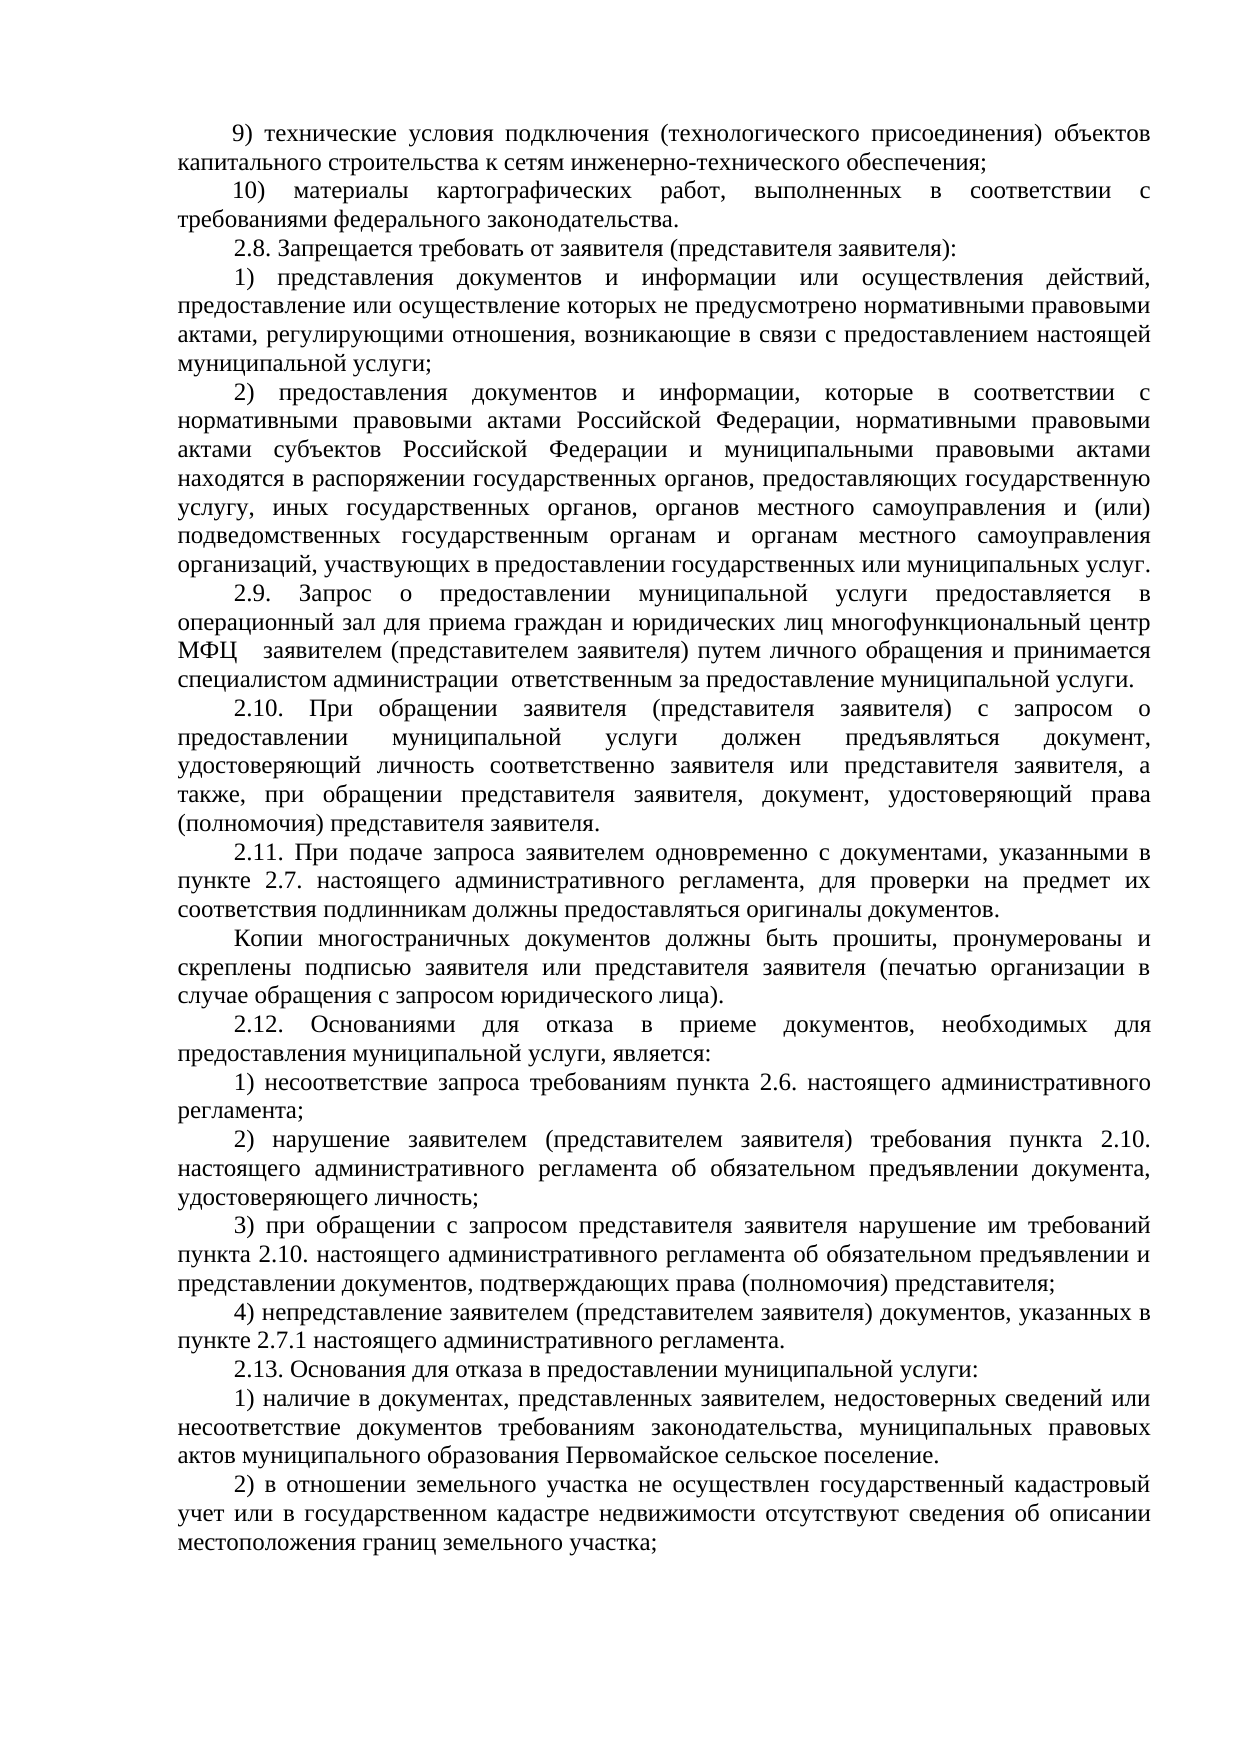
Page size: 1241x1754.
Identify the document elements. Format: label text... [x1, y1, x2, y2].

text 3) при обращении с запросом представителя заявителя нарушение им требований пункта 2.10. настоящего административного регламента об обязательном предъявлении и представлении документов, подтверждающих права (полномочия) представителя; [177, 1211, 1152, 1297]
text 10) материалы картографических работ, выполненных в соответствии с требованиями федерального законодательства. [177, 176, 1152, 233]
text 2) нарушение заявителем (представителем заявителя) требования пункта 2.10. настоящего административного регламента об обязательном предъявлении документа, удостоверяющего личность; [177, 1124, 1152, 1211]
text 1) представления документов и информации или осуществления действий, предоставление или осуществление которых не предусмотрено нормативными правовыми актами, регулирующими отношения, возникающие в связи с предоставлением настоящей муниципальной услуги; [177, 262, 1152, 377]
text 1) наличие в документах, представленных заявителем, недостоверных сведений или несоответствие документов требованиям законодательства, муниципальных правовых актов муниципального образования Первомайское сельское поселение. [177, 1383, 1152, 1469]
text 2.11. При подаче запроса заявителем одновременно с документами, указанными в пункте 2.7. настоящего административного регламента, для проверки на предмет их соответствия подлинникам должны предоставляться оригиналы документов. [177, 837, 1152, 923]
text 2.9. Запрос о предоставлении муниципальной услуги предоставляется в операционный зал для приема граждан и юридических лиц многофункциональный центр МФЦ заявителем (представителем заявителя) путем личного обращения и принимается специалистом администрации ответственным за предоставление муниципальной услуги. [177, 578, 1152, 693]
text 2.8. Запрещается требовать от заявителя (представителя заявителя): [177, 233, 1152, 262]
text 9) технические условия подключения (технологического присоединения) объектов капитального строительства к сетям инженерно-технического обеспечения; [177, 118, 1152, 176]
text 2.12. Основаниями для отказа в приеме документов, необходимых для предоставления муниципальной услуги, является: [177, 1009, 1152, 1067]
text 2) предоставления документов и информации, которые в соответствии с нормативными правовыми актами Российской Федерации, нормативными правовыми актами субъектов Российской Федерации и муниципальными правовыми актами находятся в распоряжении государственных органов, предоставляющих государственную услугу, иных государственных органов, органов местного самоуправления и (или) подведомственных государственным органам и органам местного самоуправления организаций, участвующих в предоставлении государственных или муниципальных услуг. [177, 377, 1152, 578]
text 4) непредставление заявителем (представителем заявителя) документов, указанных в пункте 2.7.1 настоящего административного регламента. [177, 1297, 1152, 1354]
text 2) в отношении земельного участка не осуществлен государственный кадастровый учет или в государственном кадастре недвижимости отсутствуют сведения об описании местоположения границ земельного участка; [177, 1469, 1152, 1556]
text 1) несоответствие запроса требованиям пункта 2.6. настоящего административного регламента; [177, 1067, 1152, 1124]
text 2.13. Основания для отказа в предоставлении муниципальной услуги: [177, 1354, 1152, 1383]
text Копии многостраничных документов должны быть прошиты, пронумерованы и скреплены подписью заявителя или представителя заявителя (печатью организации в случае обращения с запросом юридического лица). [177, 923, 1152, 1009]
text 2.10. При обращении заявителя (представителя заявителя) с запросом о предоставлении муниципальной услуги должен предъявляться документ, удостоверяющий личность соответственно заявителя или представителя заявителя, а также, при обращении представителя заявителя, документ, удостоверяющий права (полномочия) представителя заявителя. [177, 693, 1152, 837]
